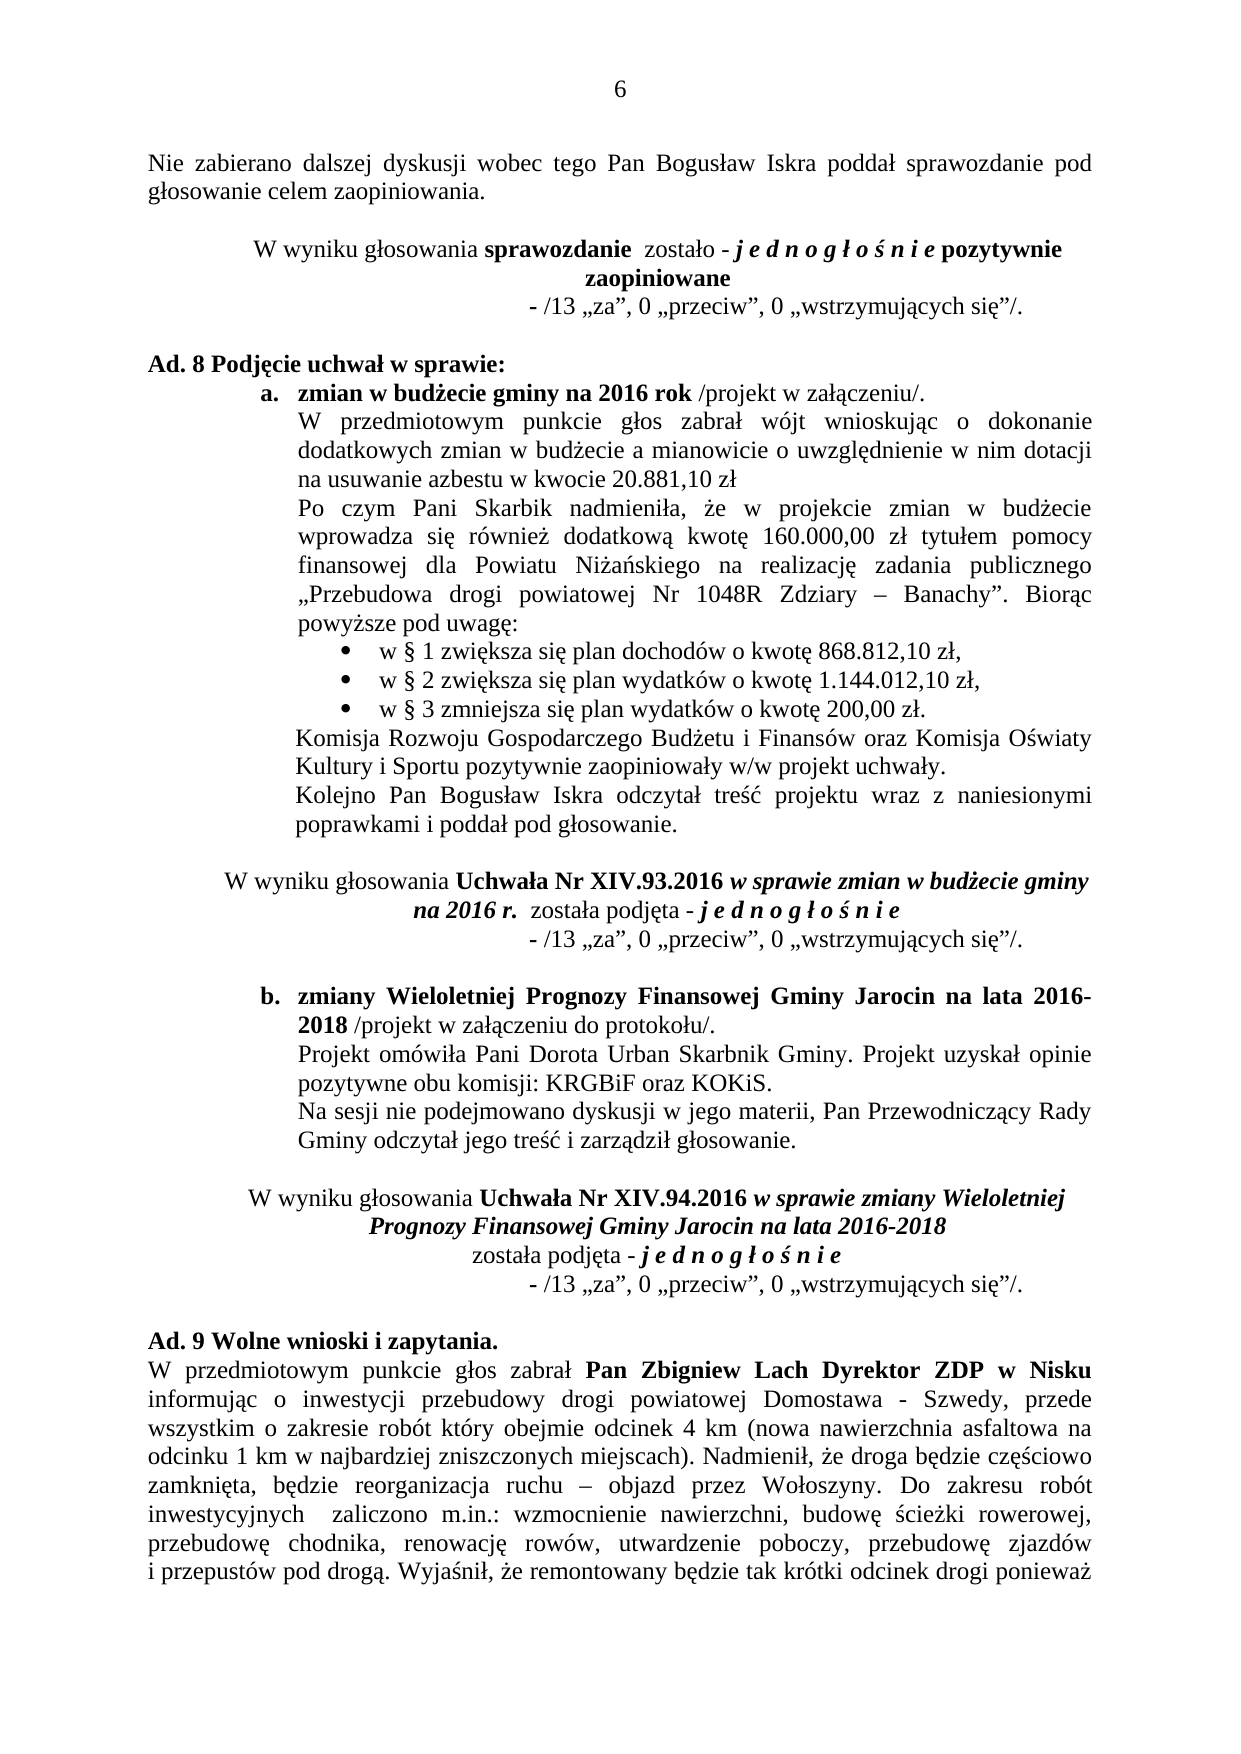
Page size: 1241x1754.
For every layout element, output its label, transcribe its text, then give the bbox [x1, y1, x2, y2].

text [148, 1355, 1093, 1585]
text Ad. 8 Podjęcie uchwał w sprawie: [148, 349, 1093, 378]
list zmiany Wieloletniej Prognozy Finansowej Gminy Jarocin na lata 2016-2018 /projekt w załączeniu do protokołu/. [260, 981, 1093, 1039]
list W przedmiotowym punkcie głos zabrał wójt wnioskując o dokonanie dodatkowych zmian w budżecie a mianowicie o uwzględnienie w nim dotacji na usuwanie azbestu w kwocie 20.881,10 zł [298, 406, 1093, 493]
list Projekt omówiła Pani Dorota Urban Skarbnik Gminy. Projekt uzyskał opinie pozytywne obu komisji: KRGBiF oraz KOKiS. [298, 1039, 1093, 1096]
text Kolejno Pan Bogusław Iskra odczytał treść projektu wraz z naniesionymi poprawkami i poddał pod głosowanie. [295, 780, 1093, 838]
list w § 1 zwiększa się plan dochodów o kwotę 868.812,10 zł, [341, 636, 1093, 665]
list W wyniku głosowania sprawozdanie zostało - j e d n o g ł o ś n i e pozytywnie zaopiniowane [223, 234, 1093, 291]
list Po czym Pani Skarbik nadmieniła, że w projekcie zmian w budżecie wprowadza się również dodatkową kwotę 160.000,00 zł tytułem pomocy finansowej dla Powiatu Niżańskiego na realizację zadania publicznego „Przebudowa drogi powiatowej Nr 1048R Zdziary – Banachy”. Biorąc powyższe pod uwagę: [298, 493, 1093, 636]
list w § 3 zmniejsza się plan wydatków o kwotę 200,00 zł. [341, 694, 1093, 723]
list W wyniku głosowania Uchwała Nr XIV.93.2016 w sprawie zmian w budżecie gminy na 2016 r. została podjęta - j e d n o g ł o ś n i e [223, 866, 1093, 924]
text Nie zabierano dalszej dyskusji wobec tego Pan Bogusław Iskra poddał sprawozdanie pod głosowanie celem zaopiniowania. [148, 148, 1093, 205]
list w § 2 zwiększa się plan wydatków o kwotę 1.144.012,10 zł, [341, 665, 1093, 694]
list - /13 „za”, 0 „przeciw”, 0 „wstrzymujących się”/. [379, 291, 1093, 320]
list zmian w budżecie gminy na 2016 rok /projekt w załączeniu/. [260, 378, 1093, 406]
list została podjęta - j e d n o g ł o ś n i e [223, 1240, 1093, 1269]
list Na sesji nie podejmowano dyskusji w jego materii, Pan Przewodniczący Rady Gminy odczytał jego treść i zarządził głosowanie. [298, 1096, 1093, 1154]
list W wyniku głosowania Uchwała Nr XIV.94.2016 w sprawie zmiany Wieloletniej Prognozy Finansowej Gminy Jarocin na lata 2016-2018 [223, 1183, 1093, 1240]
list - /13 „za”, 0 „przeciw”, 0 „wstrzymujących się”/. [379, 1269, 1093, 1298]
text Ad. 9 Wolne wnioski i zapytania. [148, 1326, 1093, 1355]
list - /13 „za”, 0 „przeciw”, 0 „wstrzymujących się”/. [379, 924, 1093, 953]
text Komisja Rozwoju Gospodarczego Budżetu i Finansów oraz Komisja Oświaty Kultury i Sportu pozytywnie zaopiniowały w/w projekt uchwały. [295, 723, 1093, 780]
